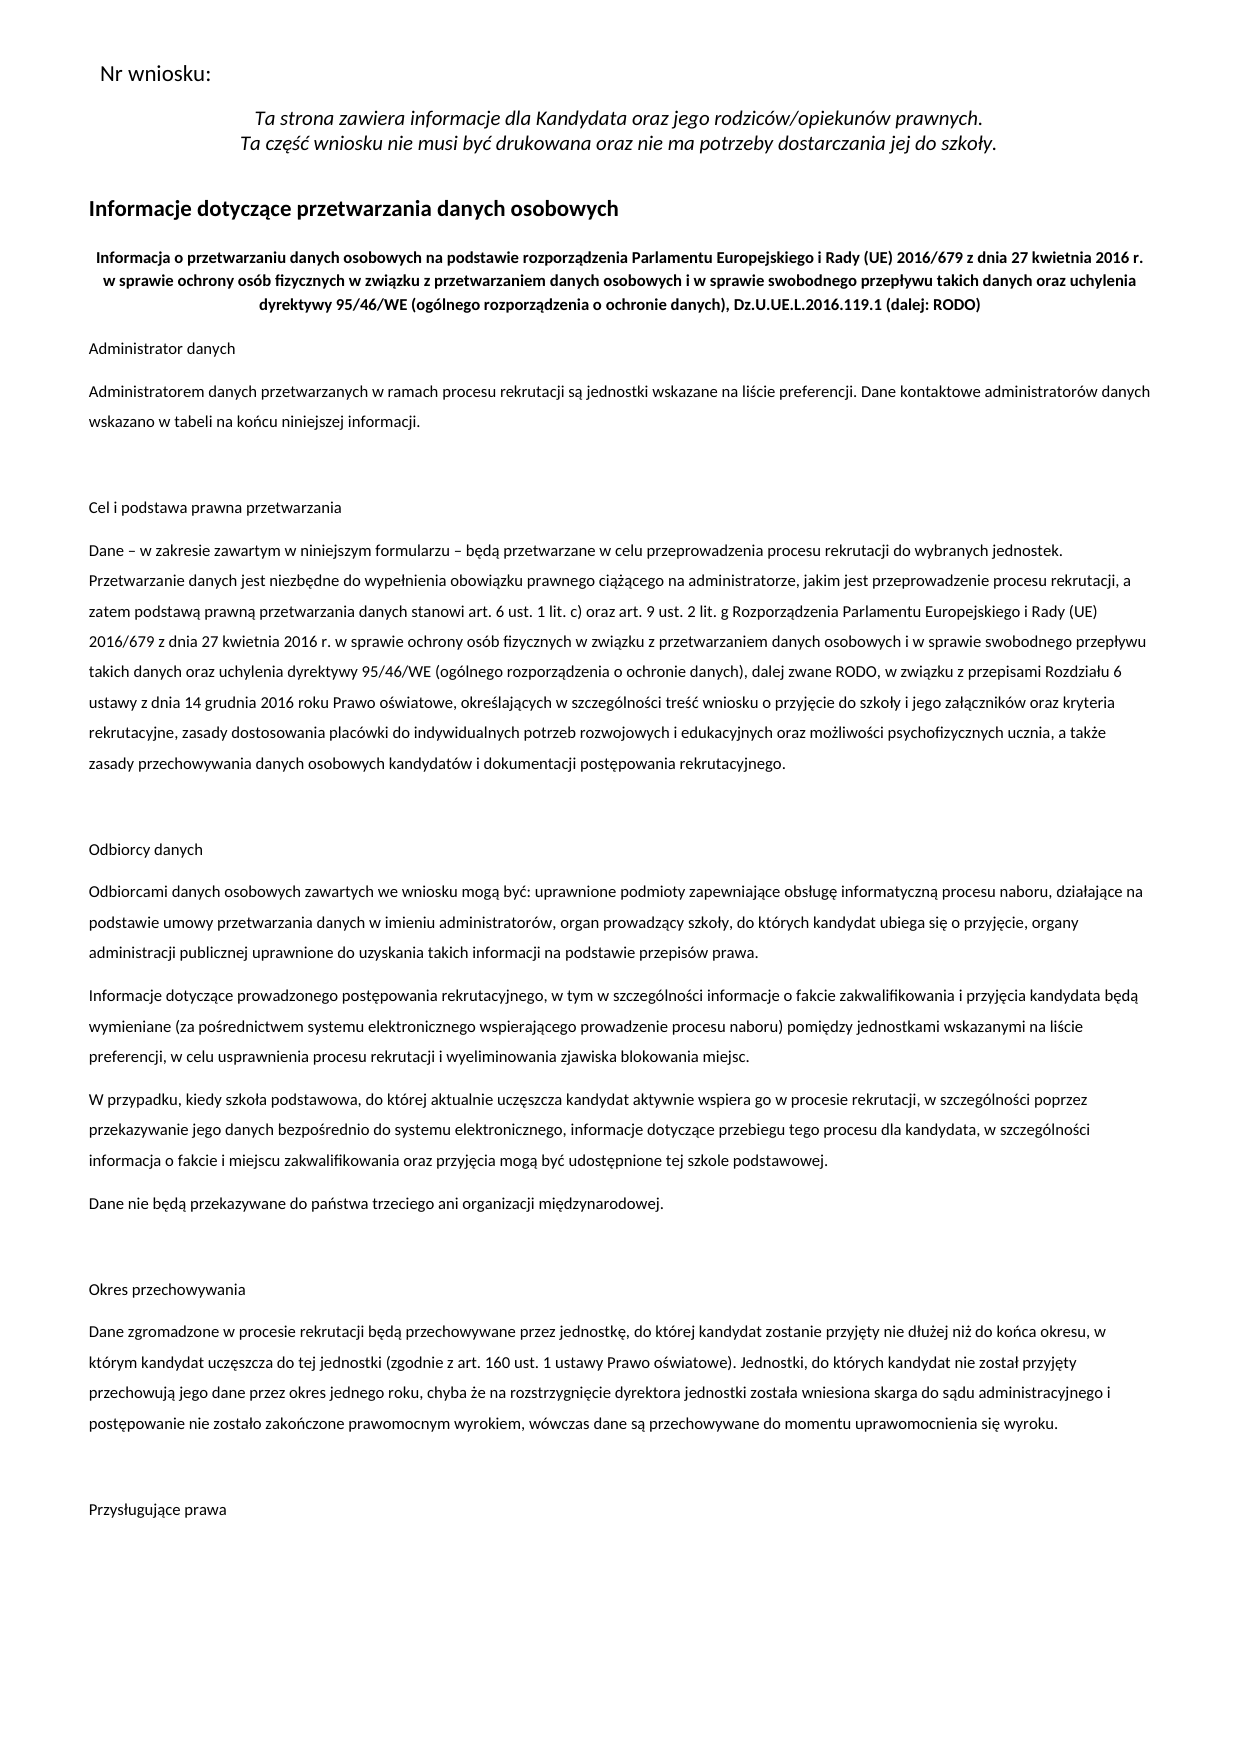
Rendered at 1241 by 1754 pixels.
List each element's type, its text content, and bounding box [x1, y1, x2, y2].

text Dane zgromadzone w procesie rekrutacji będą przechowywane przez jednostkę, do której kandydat zostanie przyjęty nie dłużej niż do końca okresu, w którym kandydat uczęszcza do tej jednostki (zgodnie z art. 160 ust. 1 ustawy Prawo oświatowe). Jednostki, do których kandydat nie został przyjęty przechowują jego dane przez okres jednego roku, chyba że na rozstrzygnięcie dyrektora jednostki została wniesiona skarga do sądu administracyjnego i postępowanie nie zostało zakończone prawomocnym wyrokiem, wówczas dane są przechowywane do momentu uprawomocnienia się wyroku. [89, 1322, 1152, 1433]
text Dane nie będą przekazywane do państwa trzeciego ani organizacji międzynarodowej. [89, 1193, 1152, 1213]
text Dane – w zakresie zawartym w niniejszym formularzu – będą przetwarzane w celu przeprowadzenia procesu rekrutacji do wybranych jednostek. Przetwarzanie danych jest niezbędne do wypełnienia obowiązku prawnego ciążącego na administratorze, jakim jest przeprowadzenie procesu rekrutacji, a zatem podstawą prawną przetwarzania danych stanowi art. 6 ust. 1 lit. c) oraz art. 9 ust. 2 lit. g Rozporządzenia Parlamentu Europejskiego i Rady (UE) 2016/679 z dnia 27 kwietnia 2016 r. w sprawie ochrony osób fizycznych w związku z przetwarzaniem danych osobowych i w sprawie swobodnego przepływu takich danych oraz uchylenia dyrektywy 95/46/WE (ogólnego rozporządzenia o ochronie danych), dalej zwane RODO, w związku z przepisami Rozdziału 6 ustawy z dnia 14 grudnia 2016 roku Prawo oświatowe, określających w szczególności treść wniosku o przyjęcie do szkoły i jego załączników oraz kryteria rekrutacyjne, zasady dostosowania placówki do indywidualnych potrzeb rozwojowych i edukacyjnych oraz możliwości psychofizycznych ucznia, a także zasady przechowywania danych osobowych kandydatów i dokumentacji postępowania rekrutacyjnego. [89, 540, 1152, 773]
text Administratorem danych przetwarzanych w ramach procesu rekrutacji są jednostki wskazane na liście preferencji. Dane kontaktowe administratorów danych wskazano w tabeli na końcu niniejszej informacji. [89, 381, 1152, 432]
text Informacja o przetwarzaniu danych osobowych na podstawie rozporządzenia Parlamentu Europejskiego i Rady (UE) 2016/679 z dnia 27 kwietnia 2016 r. w sprawie ochrony osób fizycznych w związku z przetwarzaniem danych osobowych i w sprawie swobodnego przepływu takich danych oraz uchylenia dyrektywy 95/46/WE (ogólnego rozporządzenia o ochronie danych), Dz.U.UE.L.2016.119.1 (dalej: RODO) [89, 247, 1152, 314]
text Odbiorcy danych [89, 839, 1152, 859]
text Informacje dotyczące przetwarzania danych osobowych [89, 194, 1152, 222]
text Odbiorcami danych osobowych zawartych we wniosku mogą być: uprawnione podmioty zapewniające obsługę informatyczną procesu naboru, działające na podstawie umowy przetwarzania danych w imieniu administratorów, organ prowadzący szkoły, do których kandydat ubiega się o przyjęcie, organy administracji publicznej uprawnione do uzyskania takich informacji na podstawie przepisów prawa. [89, 882, 1152, 963]
text Przysługujące prawa [89, 1499, 1152, 1519]
text W przypadku, kiedy szkoła podstawowa, do której aktualnie uczęszcza kandydat aktywnie wspiera go w procesie rekrutacji, w szczególności poprzez przekazywanie jego danych bezpośrednio do systemu elektronicznego, informacje dotyczące przebiegu tego procesu dla kandydata, w szczególności informacja o fakcie i miejscu zakwalifikowania oraz przyjęcia mogą być udostępnione tej szkole podstawowej. [89, 1089, 1152, 1170]
text Ta strona zawiera informacje dla Kandydata oraz jego rodziców/opiekunów prawnych. [89, 105, 1152, 131]
text Okres przechowywania [89, 1279, 1152, 1299]
text Administrator danych [89, 338, 1152, 358]
text Informacje dotyczące prowadzonego postępowania rekrutacyjnego, w tym w szczególności informacje o fakcie zakwalifikowania i przyjęcia kandydata będą wymieniane (za pośrednictwem systemu elektronicznego wspierającego prowadzenie procesu naboru) pomiędzy jednostkami wskazanymi na liście preferencji, w celu usprawnienia procesu rekrutacji i wyeliminowania zjawiska blokowania miejsc. [89, 986, 1152, 1067]
text Cel i podstawa prawna przetwarzania [89, 497, 1152, 517]
text Ta część wniosku nie musi być drukowana oraz nie ma potrzeby dostarczania jej do szkoły. [89, 131, 1152, 156]
